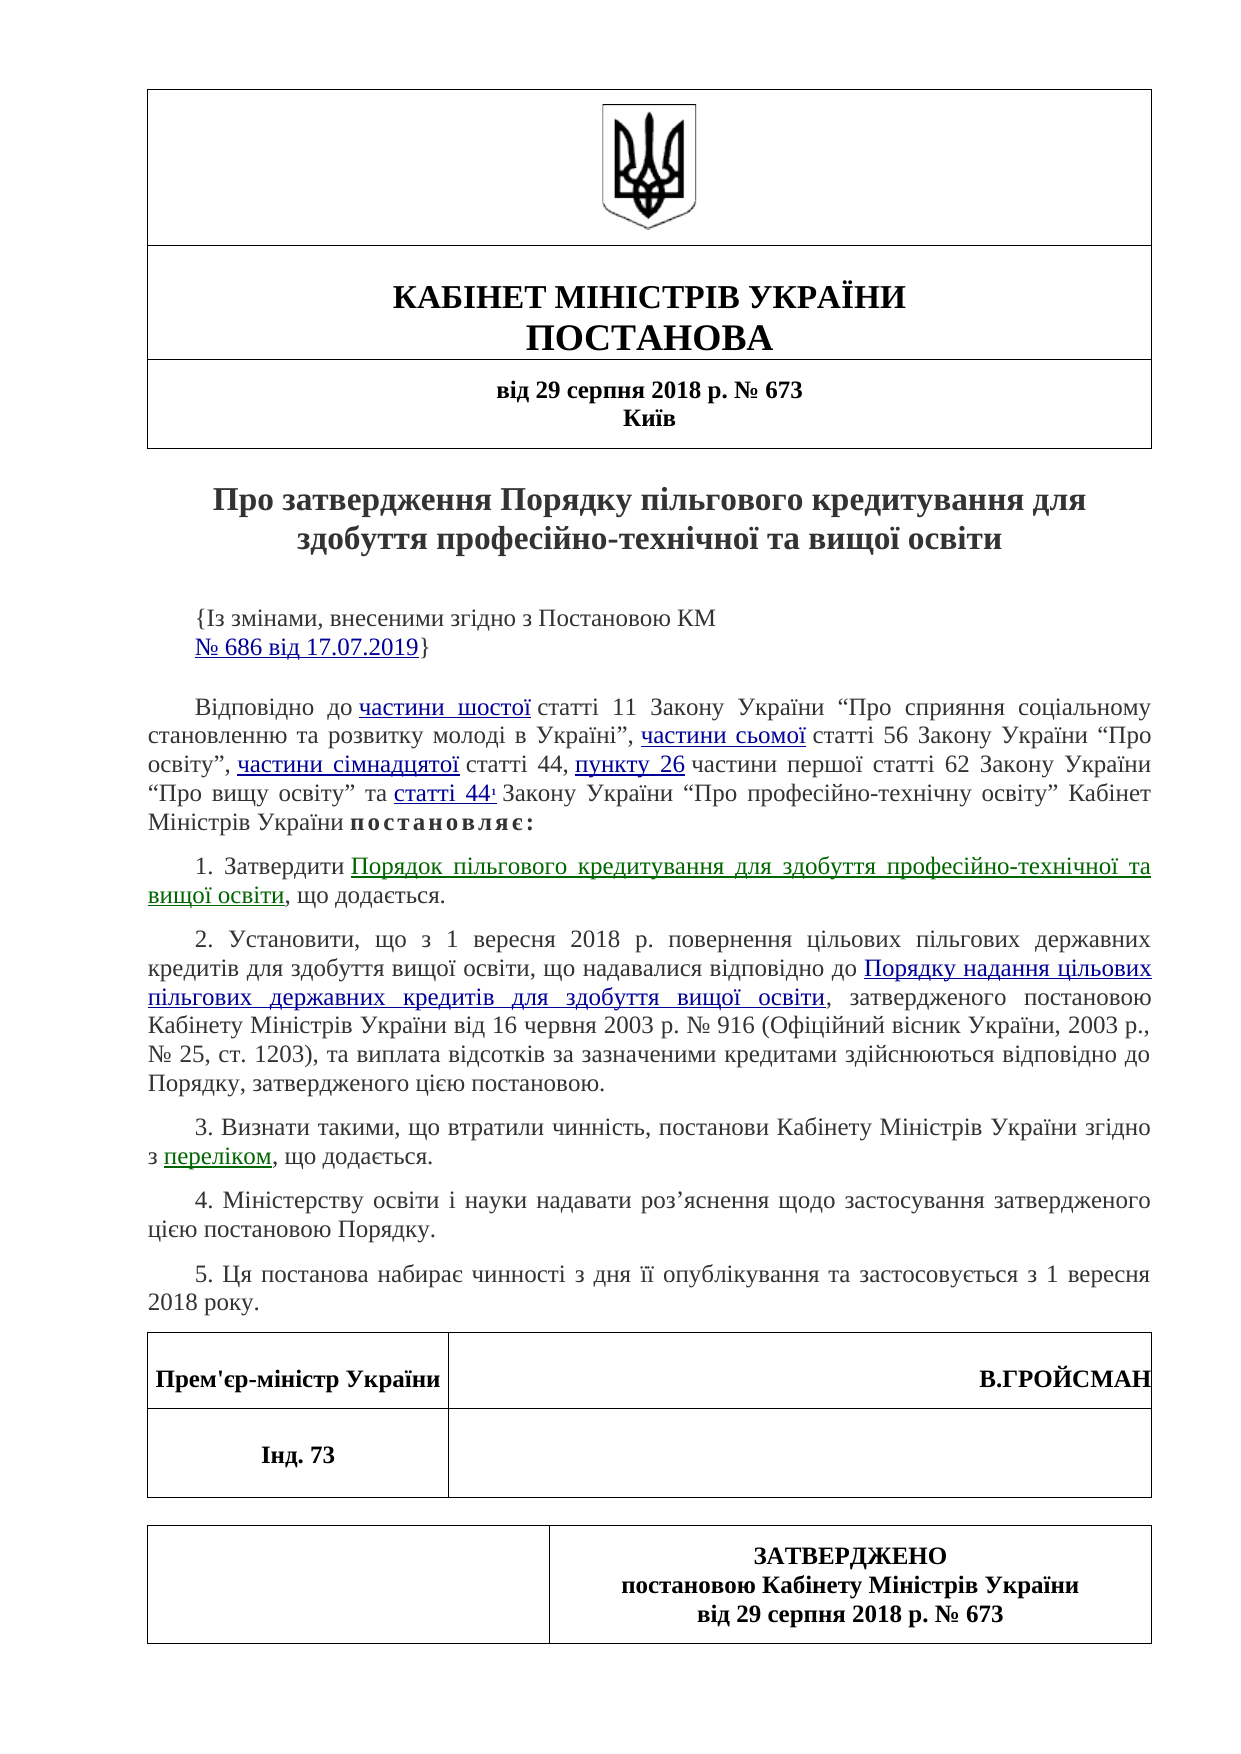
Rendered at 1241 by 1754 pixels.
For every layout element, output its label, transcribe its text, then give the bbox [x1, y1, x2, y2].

text 3. Визнати такими, що втратили чинність, постанови Кабінету Міністрів України згідно з переліком, що додається. [148, 1112, 1152, 1170]
table_cell КАБІНЕТ МІНІСТРІВ УКРАЇНИ ПОСТАНОВА [148, 246, 1151, 358]
text {Із змінами, внесеними згідно з Постановою КМ № 686 від 17.07.2019} [194, 603, 1105, 661]
text 1. Затвердити Порядок пільгового кредитування для здобуття професійно-технічної та вищої освіти, що додається. [148, 851, 1152, 909]
table_header [148, 90, 1151, 245]
text Відповідно до частини шостої статті 11 Закону України “Про сприяння соціальному становленню та розвитку молоді в Україні”, частини сьомої статті 56 Закону України “Про освіту”, частини сімнадцятої статті 44, пункту 26 частини першої статті 62 Закону України “Про вищу освіту” та статті 44-1 Закону України “Про професійно-технічну освіту” Кабінет Міністрів України постановляє: [148, 692, 1152, 836]
table_cell від 29 серпня 2018 р. № 673 Київ [148, 360, 1151, 448]
table_header Прем'єр-міністр України [148, 1333, 448, 1408]
text 4. Міністерству освіти і науки надавати роз’яснення щодо застосування затвердженого цією постановою Порядку. [148, 1186, 1152, 1243]
text 2. Установити, що з 1 вересня 2018 р. повернення цільових пільгових державних кредитів для здобуття вищої освіти, що надавалися відповідно до Порядку надання цільових пільгових державних кредитів для здобуття вищої освіти, затвердженого постановою Кабінету Міністрів України від 16 червня 2003 р. № 916 (Офіційний вісник України, 2003 р., № 25, ст. 1203), та виплата відсотків за зазначеними кредитами здійснюються відповідно до Порядку, затвердженого цією постановою. [148, 924, 1152, 1097]
table_header В.ГРОЙСМАН [449, 1333, 1151, 1408]
text Про затвердження Порядку пільгового кредитування для здобуття професійно-технічної та вищої освіти [194, 479, 1105, 556]
table_cell [449, 1409, 1151, 1497]
table_header ЗАТВЕРДЖЕНО постановою Кабінету Міністрів України від 29 серпня 2018 р. № 673 [550, 1526, 1151, 1643]
table_header [148, 1526, 549, 1643]
text 5. Ця постанова набирає чинності з дня її опублікування та застосовується з 1 вересня 2018 року. [148, 1259, 1152, 1316]
table_cell Інд. 73 [148, 1409, 448, 1497]
picture [602, 104, 697, 230]
